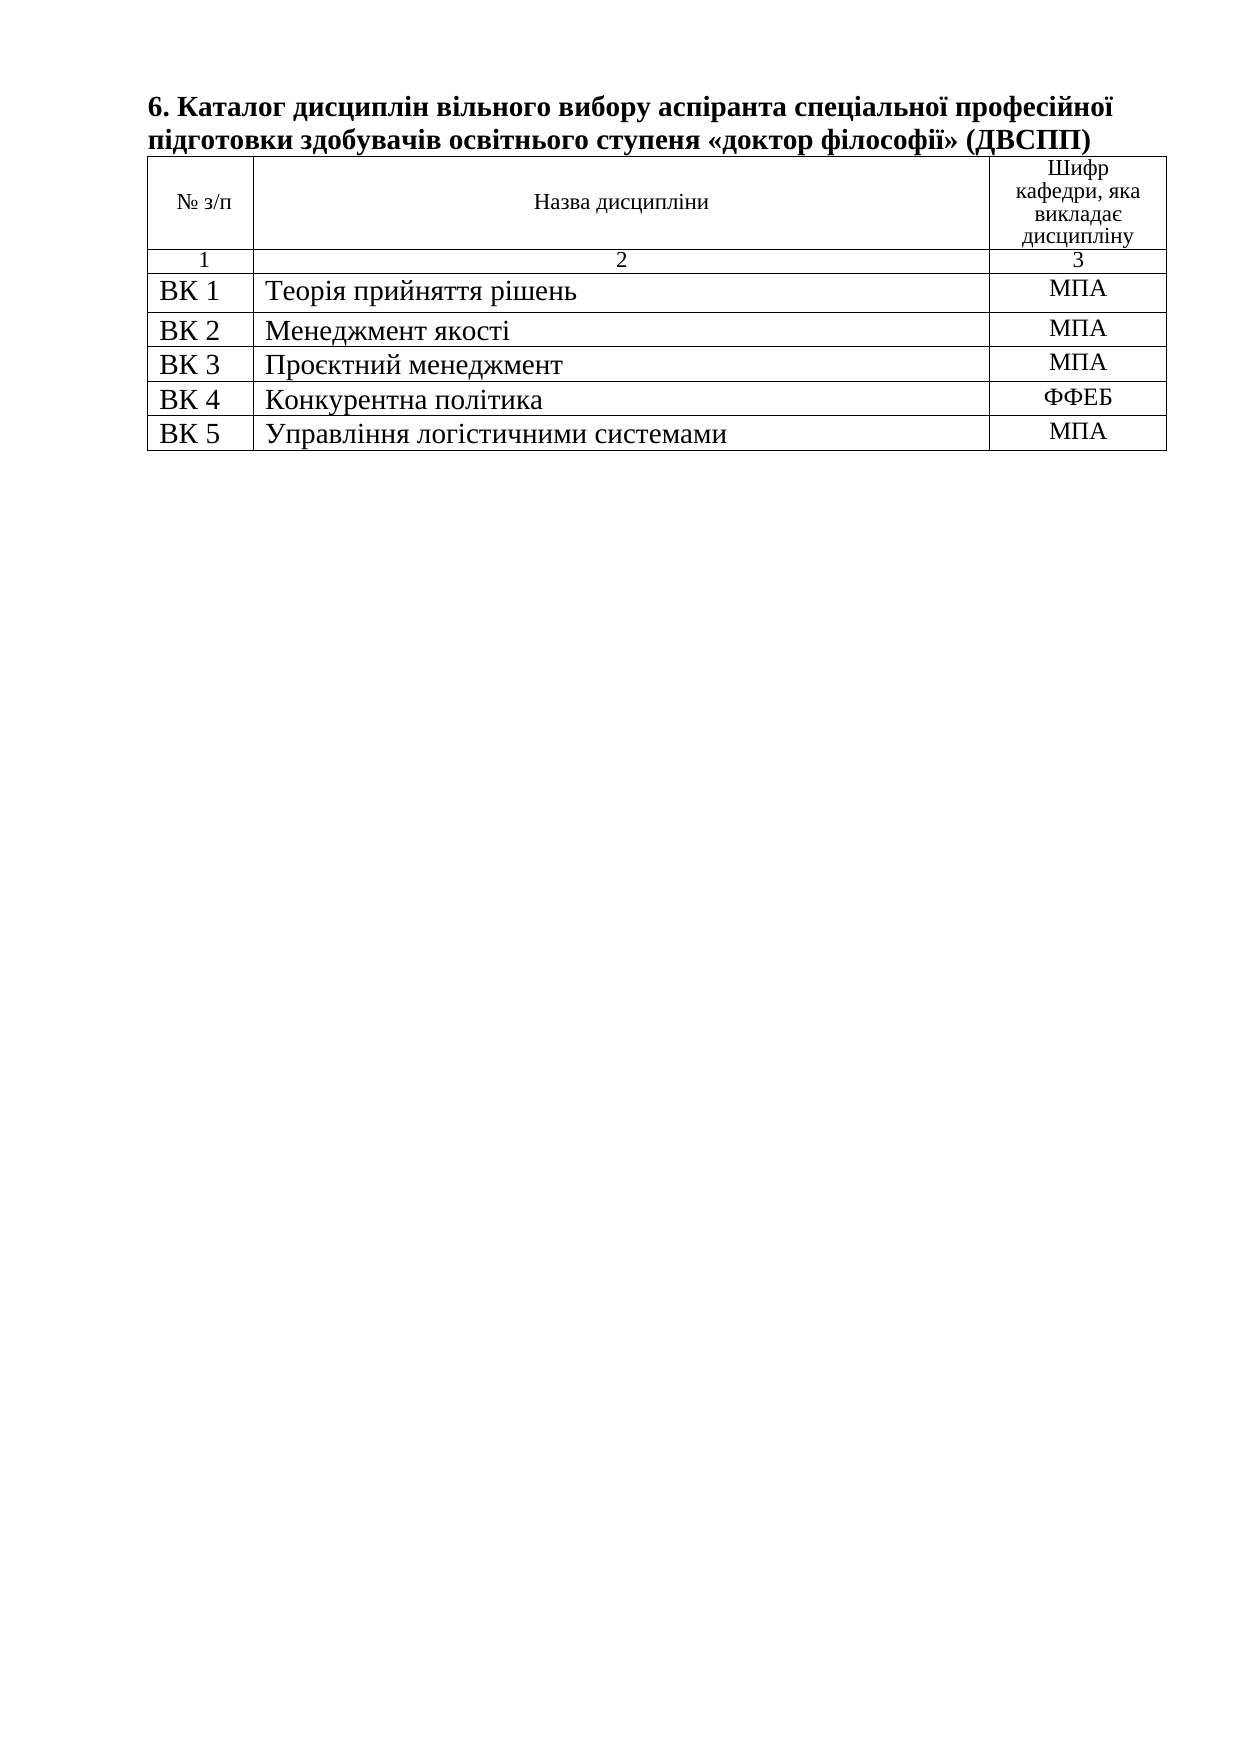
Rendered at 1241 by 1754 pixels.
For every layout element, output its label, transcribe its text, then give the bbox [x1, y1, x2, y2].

table_cell ВК 5 [148, 416, 253, 450]
table_cell ВК 3 [148, 347, 253, 381]
table_header Шифр кафедри, яка викладає дисципліну [990, 157, 1166, 248]
table_cell Управління логістичними системами [254, 416, 989, 450]
table_cell Теорія прийняття рішень [254, 274, 989, 312]
table_cell МПА [990, 313, 1166, 346]
table_cell ВК 4 [148, 382, 253, 415]
table_cell МПА [990, 416, 1166, 450]
table_cell МПА [990, 347, 1166, 381]
table_cell 1 [148, 250, 253, 272]
table_header Назва дисципліни [254, 157, 989, 248]
table_header № з/п [148, 157, 253, 248]
table_cell 2 [254, 250, 989, 272]
table_cell Менеджмент якості [254, 313, 989, 346]
table_cell 3 [990, 250, 1166, 272]
table_cell ВК 2 [148, 313, 253, 346]
table_cell ФФЕБ [990, 382, 1166, 415]
text 6. Каталог дисциплін вільного вибору аспіранта спеціальної професійної підготовки здобувачів освітнього ступеня «доктор філософії» (ДВСПП) [148, 89, 1152, 156]
table_cell Проєктний менеджмент [254, 347, 989, 381]
table_cell Конкурентна політика [254, 382, 989, 415]
table_cell МПА [990, 274, 1166, 312]
table_cell ВК 1 [148, 274, 253, 312]
